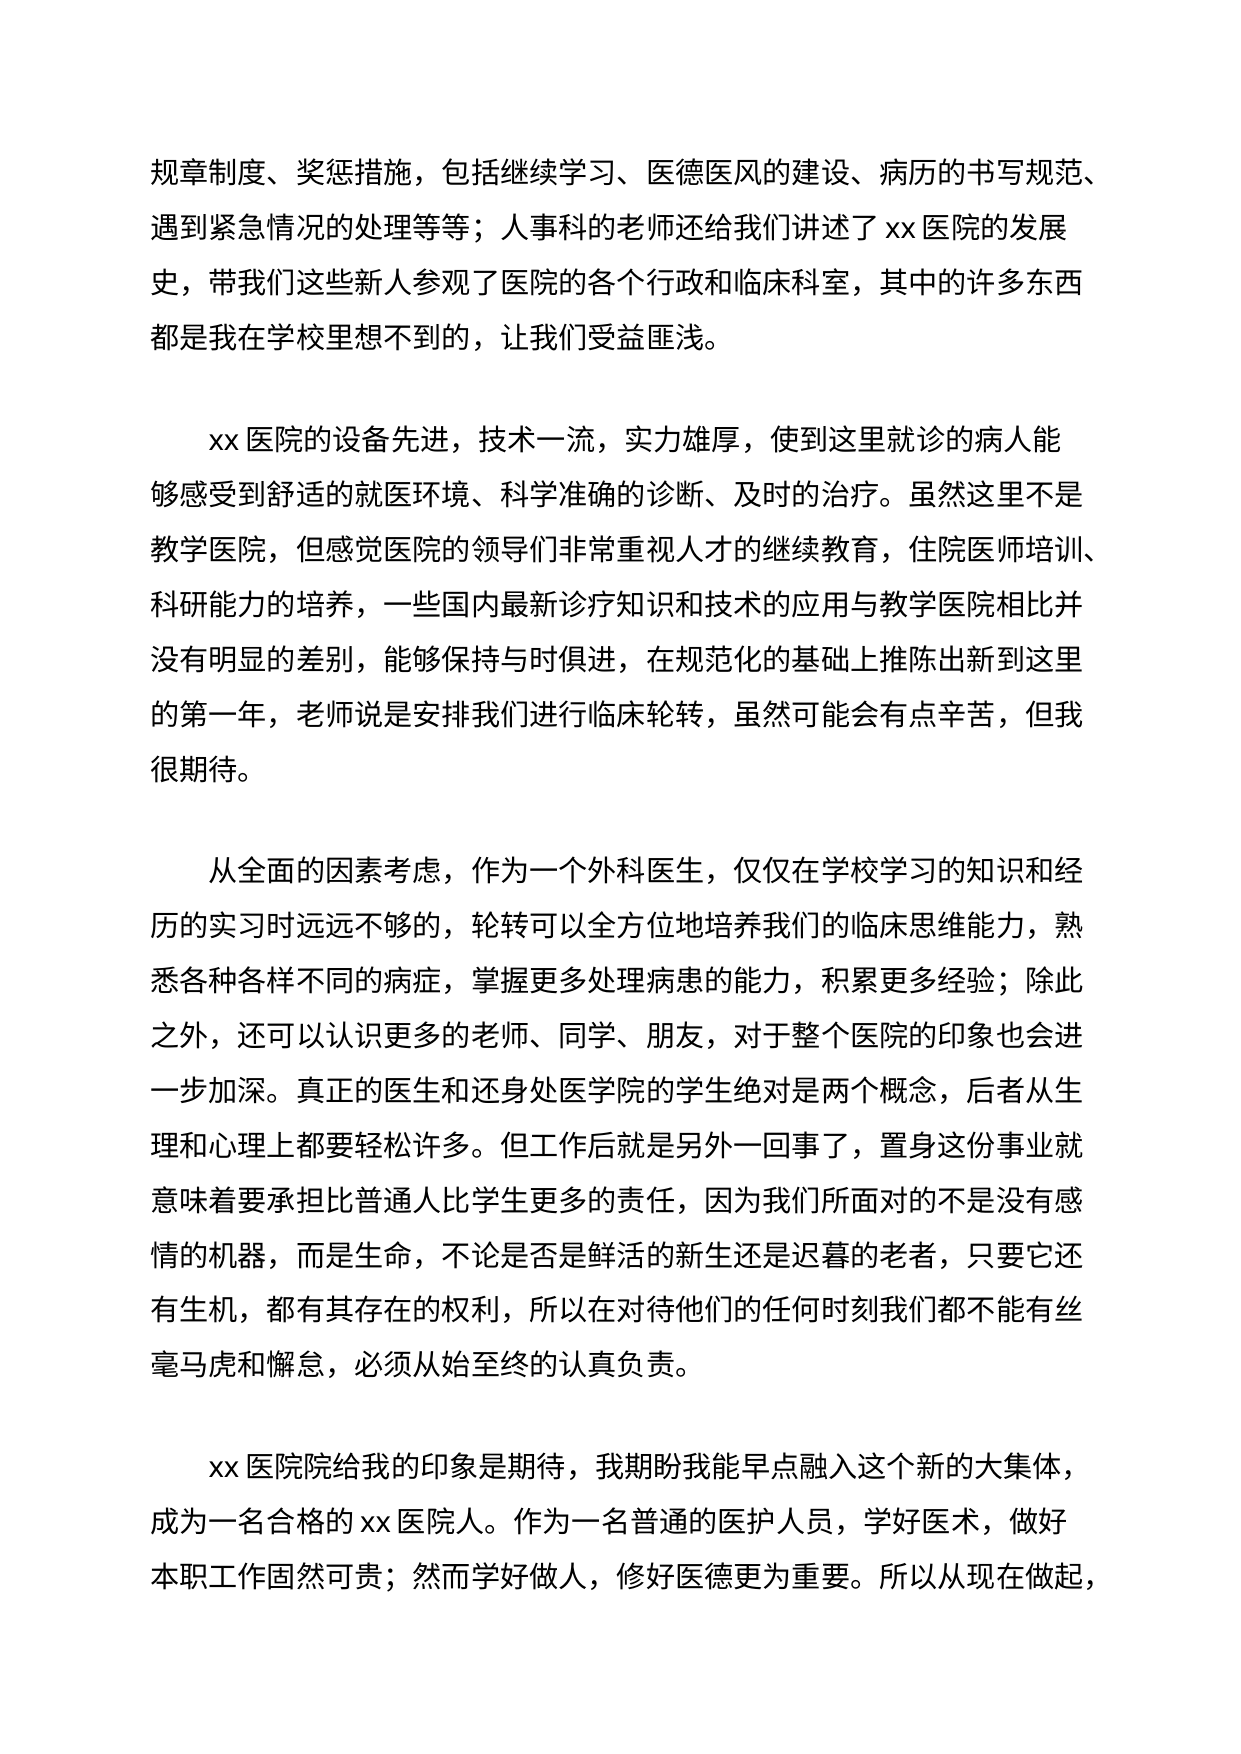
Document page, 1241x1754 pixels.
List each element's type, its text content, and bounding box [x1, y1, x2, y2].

text 从全面的因素考虑，作为一个外科医生，仅仅在学校学习的知识和经历的实习时远远不够的，轮转可以全方位地培养我们的临床思维能力，熟悉各种各样不同的病症，掌握更多处理病患的能力，积累更多经验；除此之外，还可以认识更多的老师、同学、朋友，对于整个医院的印象也会进一步加深。真正的医生和还身处医学院的学生绝对是两个概念，后者从生理和心理上都要轻松许多。但工作后就是另外一回事了，置身这份事业就意味着要承担比普通人比学生更多的责任，因为我们所面对的不是没有感情的机器，而是生命，不论是否是鲜活的新生还是迟暮的老者，只要它还有生机，都有其存在的权利，所以在对待他们的任何时刻我们都不能有丝毫马虎和懈怠，必须从始至终的认真负责。 [150, 848, 1090, 1384]
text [150, 1444, 1090, 1596]
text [150, 150, 1090, 357]
text xx医院的设备先进，技术一流，实力雄厚，使到这里就诊的病人能够感受到舒适的就医环境、科学准确的诊断、及时的治疗。虽然这里不是教学医院，但感觉医院的领导们非常重视人才的继续教育，住院医师培训、科研能力的培养，一些国内最新诊疗知识和技术的应用与教学医院相比并没有明显的差别，能够保持与时俱进，在规范化的基础上推陈出新到这里的第一年，老师说是安排我们进行临床轮转，虽然可能会有点辛苦，但我很期待。 [150, 417, 1090, 788]
